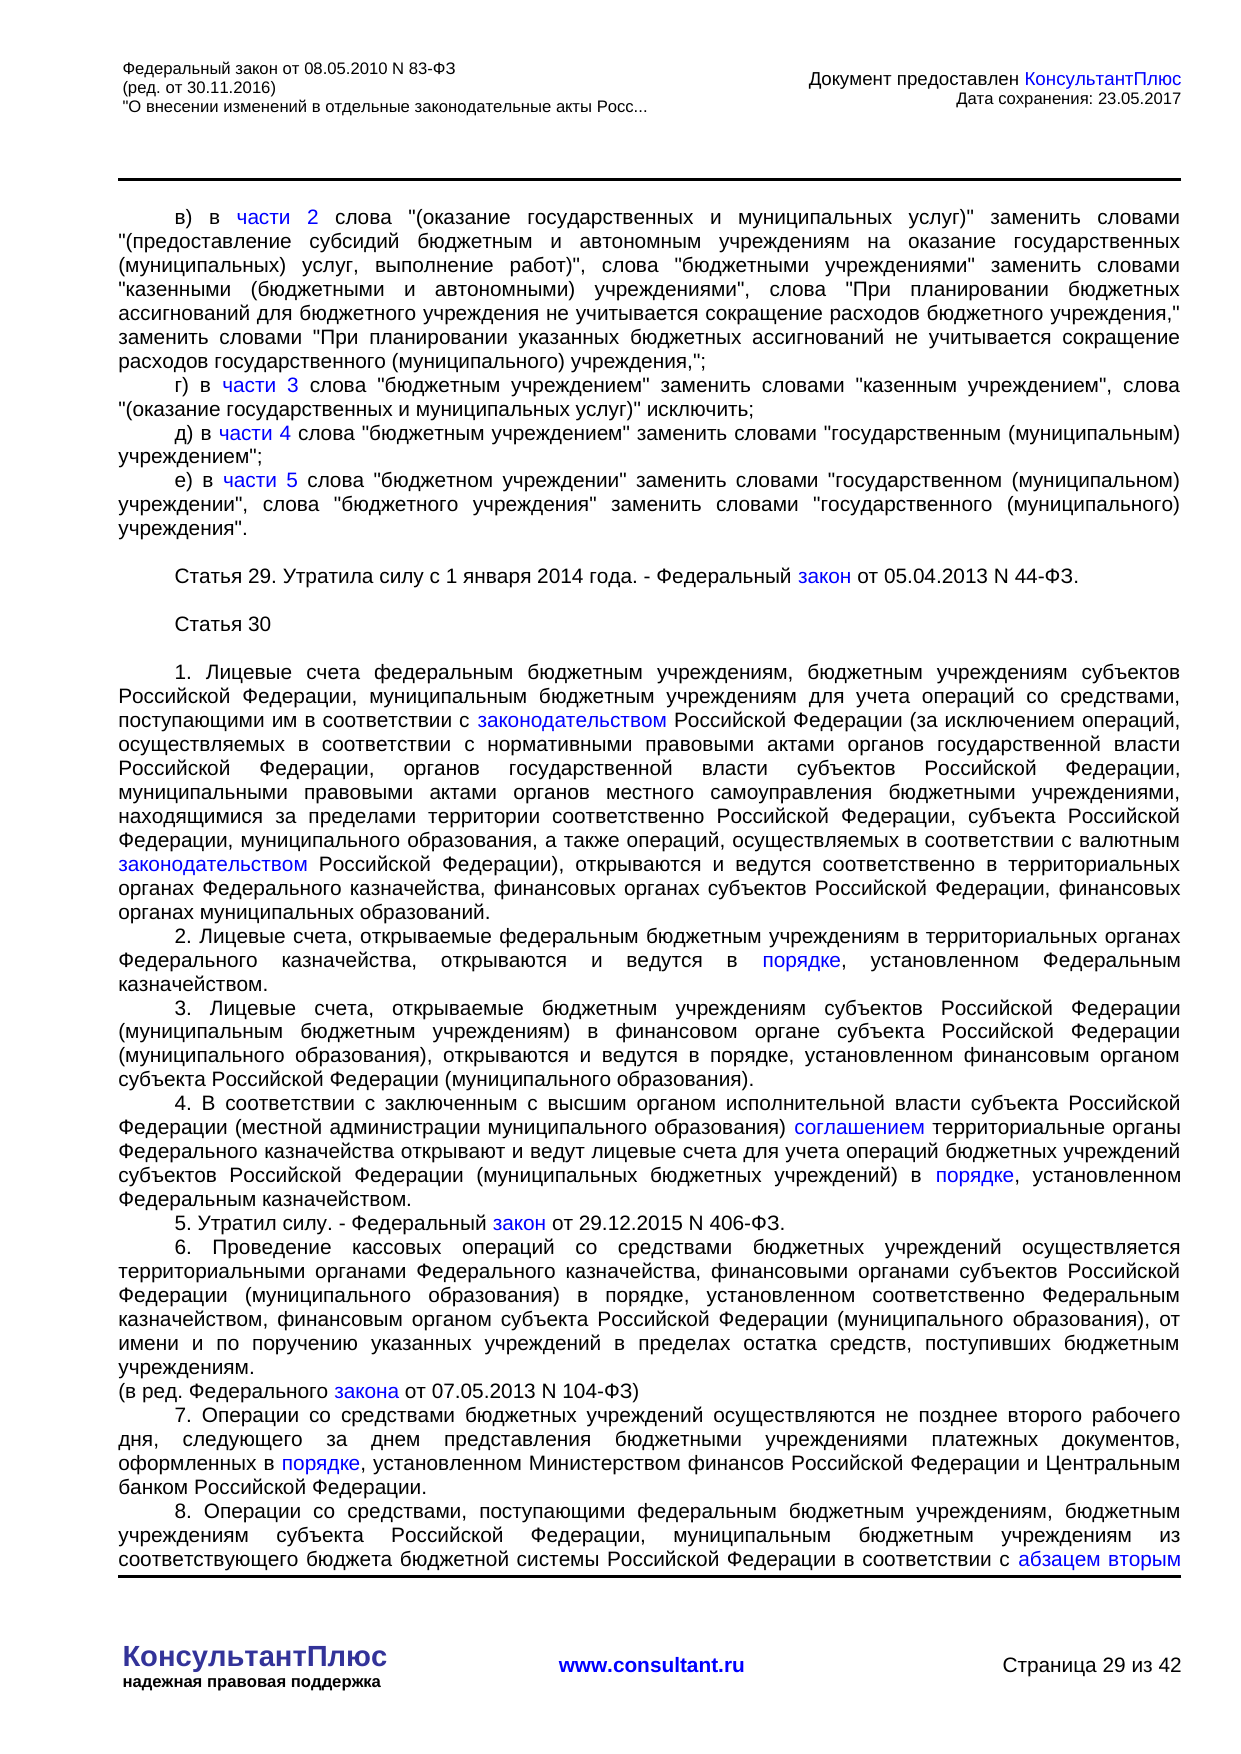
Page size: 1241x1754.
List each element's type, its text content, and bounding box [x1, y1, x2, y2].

text е) в части 5 слова "бюджетном учреждении" заменить словами "государственном (муниципальном) учреждении", слова "бюджетного учреждения" заменить словами "государственного (муниципального) учреждения". [118, 468, 1181, 540]
text Статья 29. Утратила силу с 1 января 2014 года. - Федеральный закон от 05.04.2013 N 44-ФЗ. [118, 564, 1181, 588]
text в) в части 2 слова "(оказание государственных и муниципальных услуг)" заменить словами "(предоставление субсидий бюджетным и автономным учреждениям на оказание государственных (муниципальных) услуг, выполнение работ)", слова "бюджетными учреждениями" заменить словами "казенными (бюджетными и автономными) учреждениями", слова "При планировании бюджетных ассигнований для бюджетного учреждения не учитывается сокращение расходов бюджетного учреждения," заменить словами "При планировании указанных бюджетных ассигнований не учитывается сокращение расходов государственного (муниципального) учреждения,"; [118, 205, 1181, 372]
text 6. Проведение кассовых операций со средствами бюджетных учреждений осуществляется территориальными органами Федерального казначейства, финансовыми органами субъектов Российской Федерации (муниципального образования) в порядке, установленном соответственно Федеральным казначейством, финансовым органом субъекта Российской Федерации (муниципального образования), от имени и по поручению указанных учреждений в пределах остатка средств, поступивших бюджетным учреждениям. [118, 1235, 1181, 1379]
text д) в части 4 слова "бюджетным учреждением" заменить словами "государственным (муниципальным) учреждением"; [118, 420, 1181, 468]
text 5. Утратил силу. - Федеральный закон от 29.12.2015 N 406-ФЗ. [118, 1211, 1181, 1235]
text г) в части 3 слова "бюджетным учреждением" заменить словами "казенным учреждением", слова "(оказание государственных и муниципальных услуг)" исключить; [118, 372, 1181, 420]
text 4. В соответствии с заключенным с высшим органом исполнительной власти субъекта Российской Федерации (местной администрации муниципального образования) соглашением территориальные органы Федерального казначейства открывают и ведут лицевые счета для учета операций бюджетных учреждений субъектов Российской Федерации (муниципальных бюджетных учреждений) в порядке, установленном Федеральным казначейством. [118, 1091, 1181, 1211]
text 1. Лицевые счета федеральным бюджетным учреждениям, бюджетным учреждениям субъектов Российской Федерации, муниципальным бюджетным учреждениям для учета операций со средствами, поступающими им в соответствии с законодательством Российской Федерации (за исключением операций, осуществляемых в соответствии с нормативными правовыми актами органов государственной власти Российской Федерации, органов государственной власти субъектов Российской Федерации, муниципальными правовыми актами органов местного самоуправления бюджетными учреждениями, находящимися за пределами территории соответственно Российской Федерации, субъекта Российской Федерации, муниципального образования, а также операций, осуществляемых в соответствии с валютным законодательством Российской Федерации), открываются и ведутся соответственно в территориальных органах Федерального казначейства, финансовых органах субъектов Российской Федерации, финансовых органах муниципальных образований. [118, 660, 1181, 923]
text 3. Лицевые счета, открываемые бюджетным учреждениям субъектов Российской Федерации (муниципальным бюджетным учреждениям) в финансовом органе субъекта Российской Федерации (муниципального образования), открываются и ведутся в порядке, установленном финансовым органом субъекта Российской Федерации (муниципального образования). [118, 995, 1181, 1091]
text Статья 30 [118, 612, 1181, 636]
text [118, 1498, 1181, 1570]
text (в ред. Федерального закона от 07.05.2013 N 104-ФЗ) [118, 1379, 1181, 1403]
text 2. Лицевые счета, открываемые федеральным бюджетным учреждениям в территориальных органах Федерального казначейства, открываются и ведутся в порядке, установленном Федеральным казначейством. [118, 923, 1181, 995]
text 7. Операции со средствами бюджетных учреждений осуществляются не позднее второго рабочего дня, следующего за днем представления бюджетными учреждениями платежных документов, оформленных в порядке, установленном Министерством финансов Российской Федерации и Центральным банком Российской Федерации. [118, 1403, 1181, 1498]
